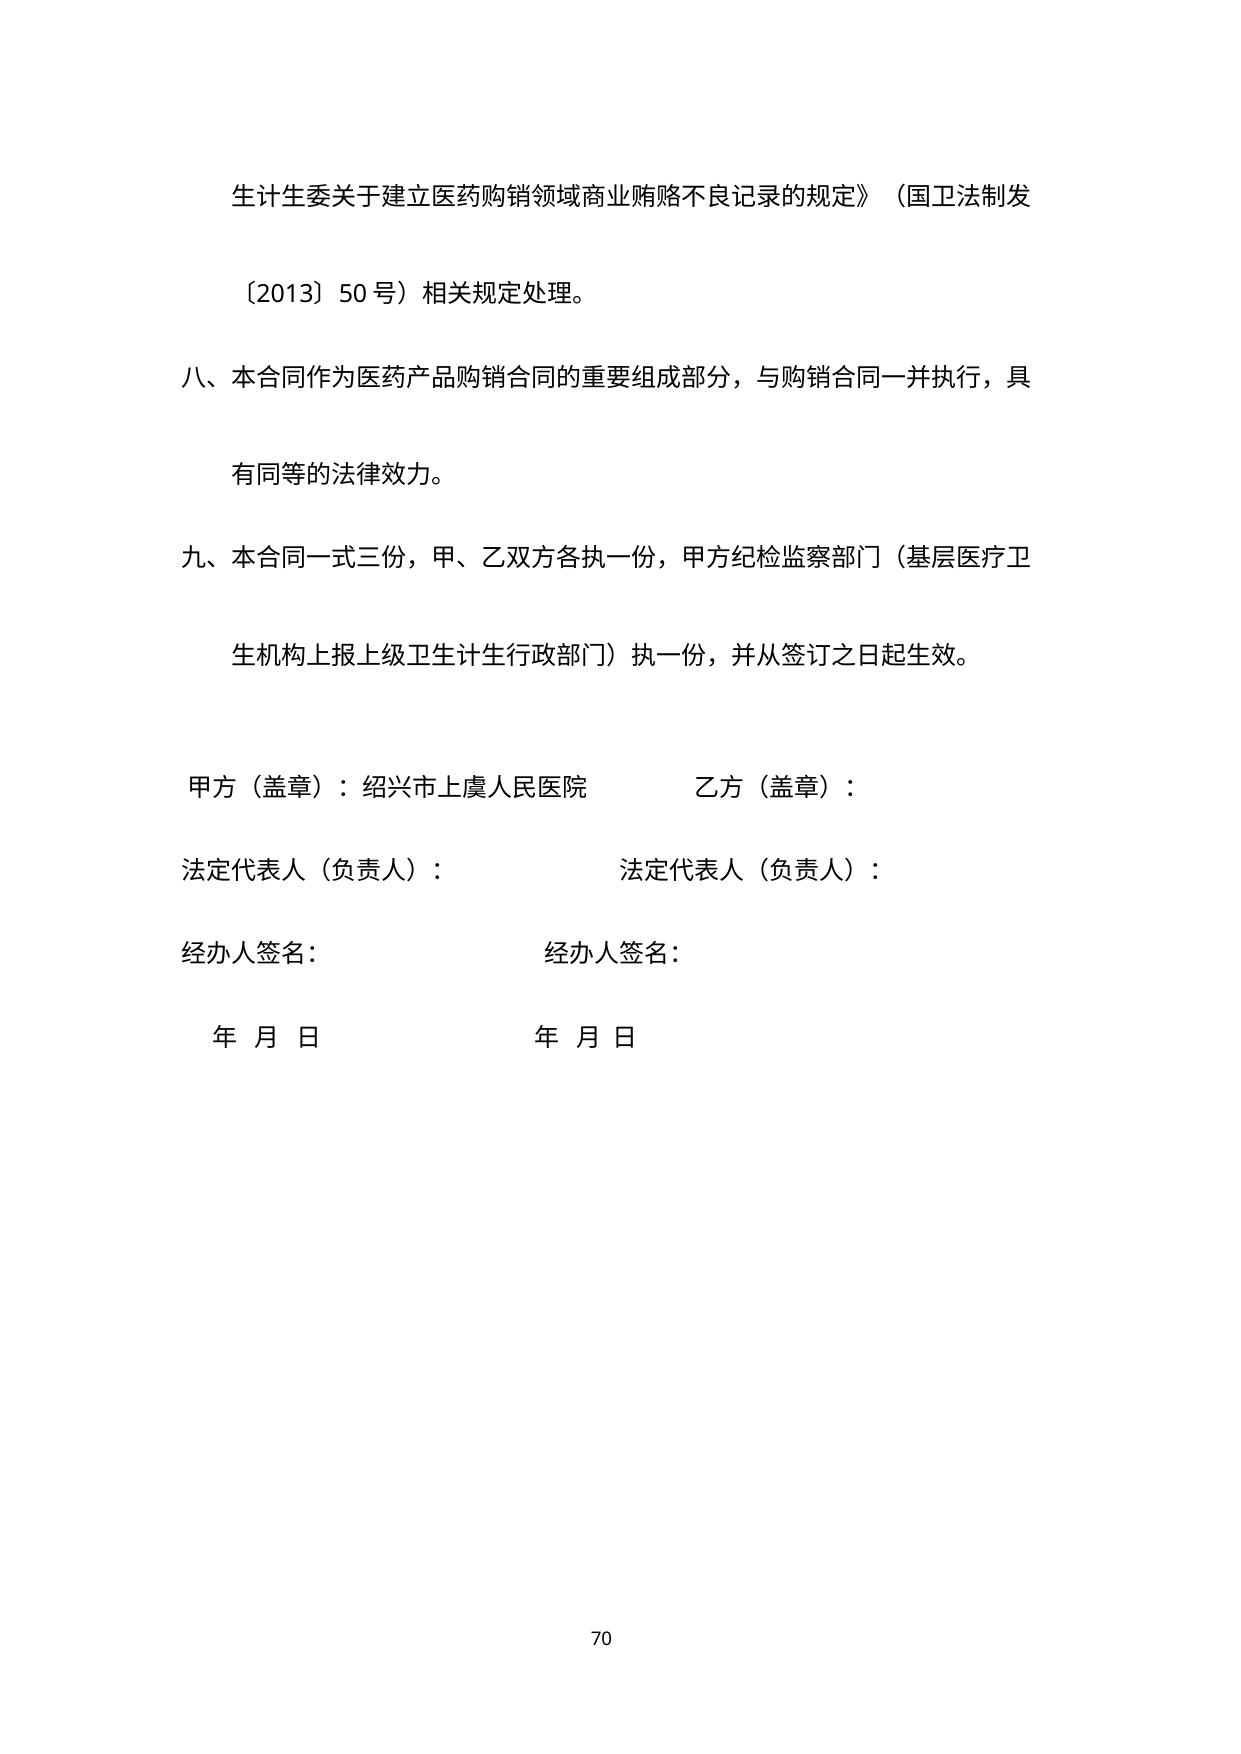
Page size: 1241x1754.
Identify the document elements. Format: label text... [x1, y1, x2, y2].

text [181, 162, 1053, 324]
text 九、本合同一式三份，甲、乙双方各执一份，甲方纪检监察部门（基层医疗卫生机构上报上级卫生计生行政部门）执一份，并从签订之日起生效。 [181, 523, 1053, 686]
text 八、本合同作为医药产品购销合同的重要组成部分，与购销合同一并执行，具有同等的法律效力。 [181, 343, 1053, 505]
text 经办人签名： 经办人签名： [181, 919, 1053, 984]
text 法定代表人（负责人）： 法定代表人（负责人）： [181, 836, 1053, 901]
text 年 月 日 年 月 日 [212, 1003, 1053, 1068]
text 甲方（盖章）：绍兴市上虞人民医院 乙方（盖章）： [187, 753, 1053, 818]
